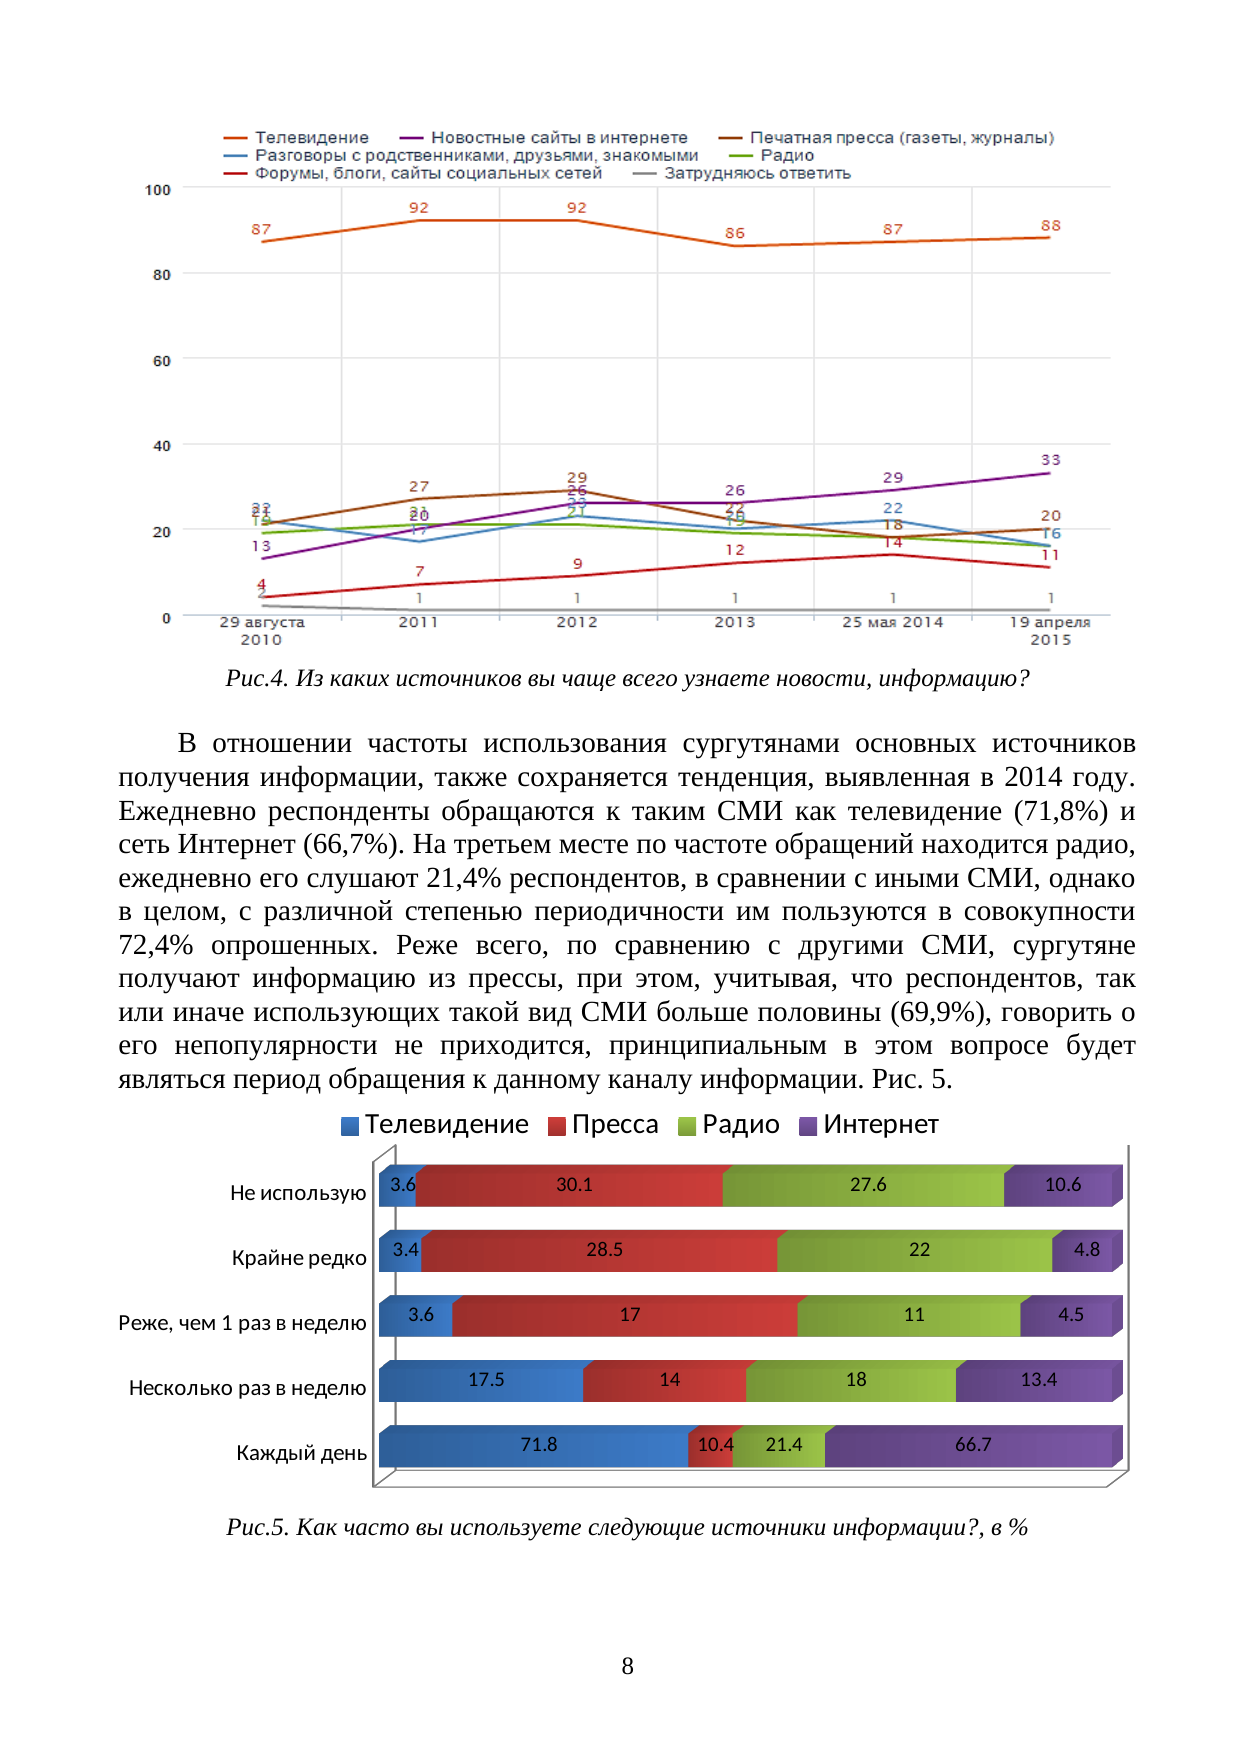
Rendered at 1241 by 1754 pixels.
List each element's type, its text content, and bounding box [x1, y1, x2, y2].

text Рис.5. Как часто вы используете следующие источники информации?, в % [118, 1512, 1137, 1541]
text Рис.4. Из каких источников вы чаще всего узнаете новости, информацию? [118, 663, 1137, 692]
text В отношении частоты использования сургутянами основных источников получения информации, также сохраняется тенденция, выявленная в 2014 году. Ежедневно респонденты обращаются к таким СМИ как телевидение (71,8%) и сеть Интернет (66,7%). На третьем месте по частоте обращений находится радио, ежедневно его слушают 21,4% респондентов, в сравнении с иными СМИ, однако в целом, с различной степенью периодичности им пользуются в совокупности 72,4% опрошенных. Реже всего, по сравнению с другими СМИ, сургутяне получают информацию из прессы, при этом, учитывая, что респондентов, так или иначе использующих такой вид СМИ больше половины (69,9%), говорить о его непопулярности не приходится, принципиальным в этом вопросе будет являться период обращения к данному каналу информации. Рис. 5. [118, 726, 1137, 1094]
picture [144, 118, 1111, 664]
